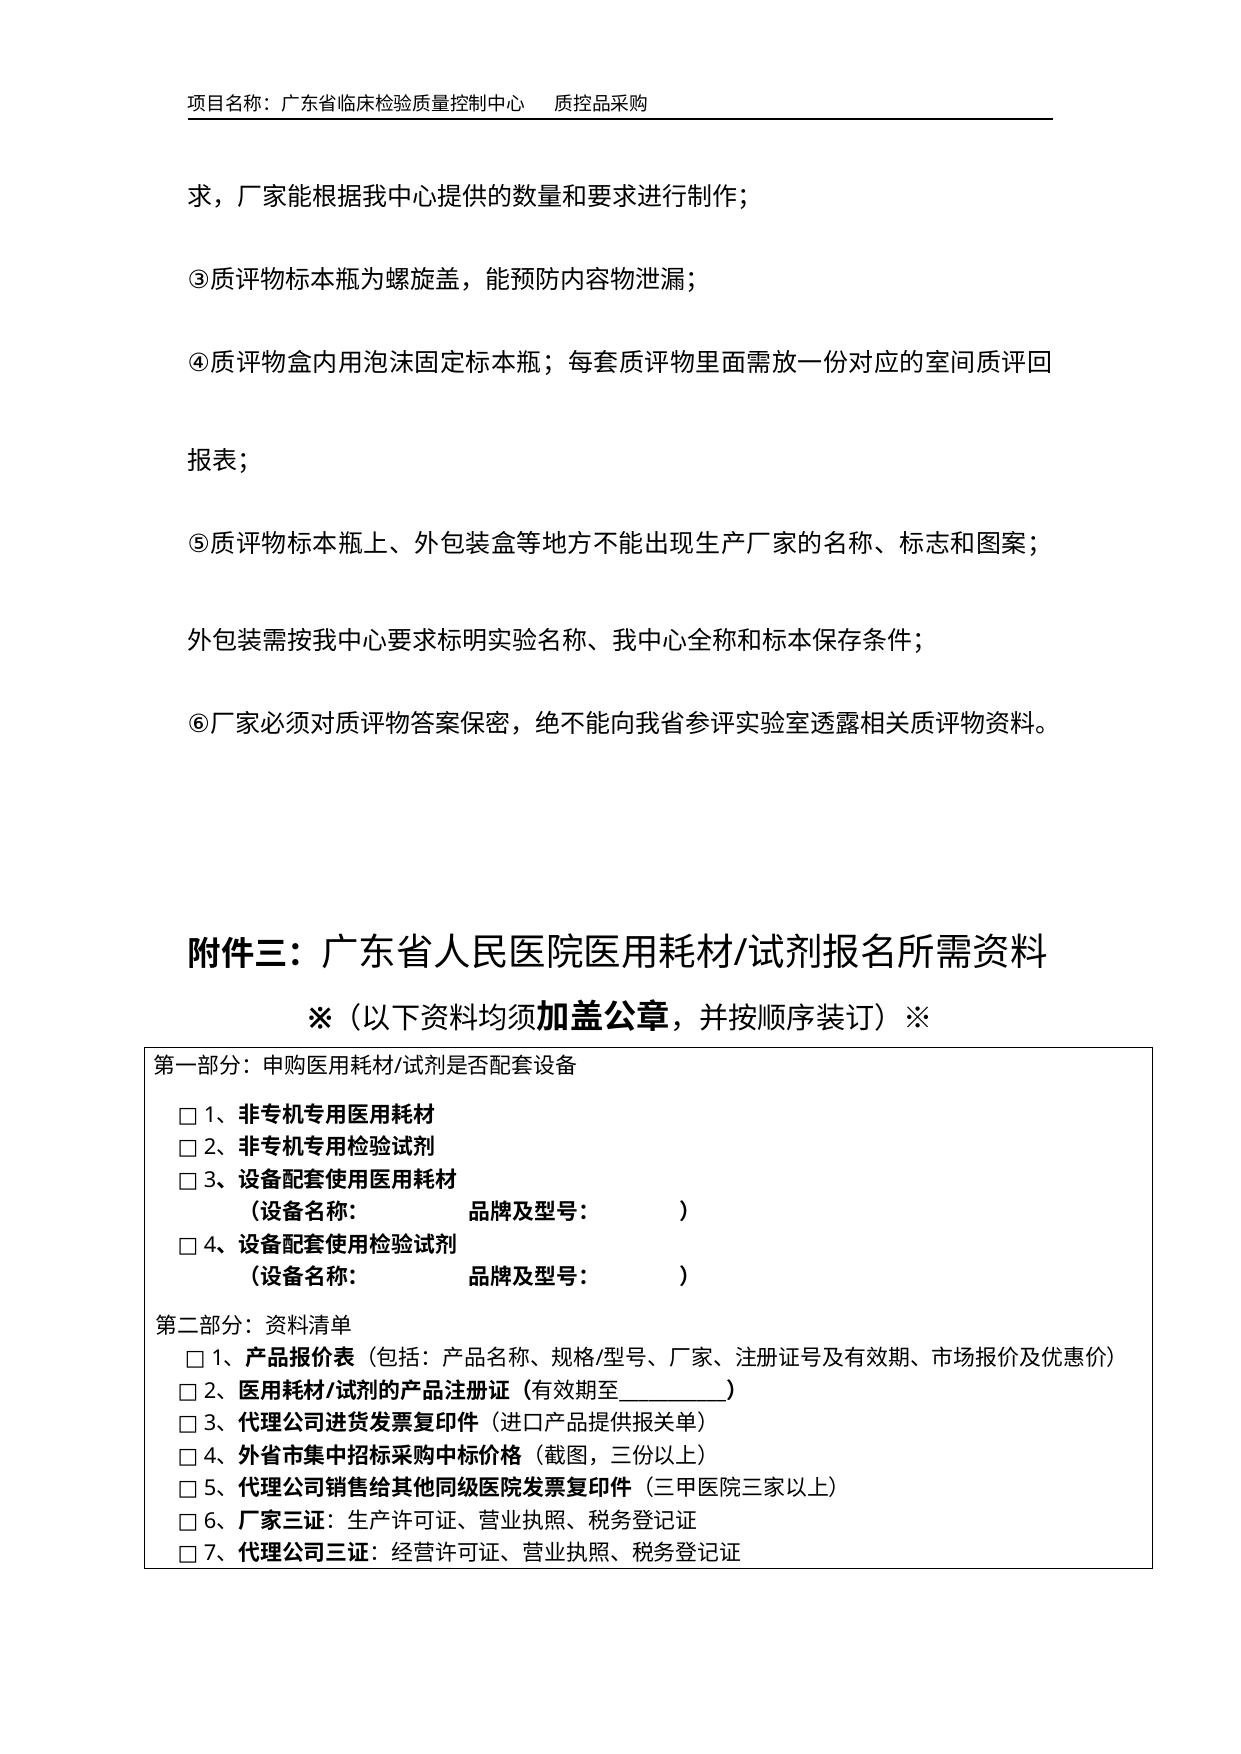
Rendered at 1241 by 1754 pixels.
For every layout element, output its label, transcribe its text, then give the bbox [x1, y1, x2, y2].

text ④质评物盒内用泡沫固定标本瓶；每套质评物里面需放一份对应的室间质评回报表； [187, 328, 1053, 491]
text ⑤质评物标本瓶上、外包装盒等地方不能出现生产厂家的名称、标志和图案；外包装需按我中心要求标明实验名称、我中心全称和标本保存条件； [187, 509, 1053, 671]
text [187, 162, 1053, 227]
text ⑥厂家必须对质评物答案保密，绝不能向我省参评实验室透露相关质评物资料。 [187, 689, 1053, 754]
text ③质评物标本瓶为螺旋盖，能预防内容物泄漏； [187, 245, 1053, 310]
text 附件三：广东省人民医院医用耗材/试剂报名所需资料 [187, 917, 1053, 982]
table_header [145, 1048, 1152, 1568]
text ※（以下资料均须加盖公章，并按顺序装订）※ [187, 982, 1053, 1047]
